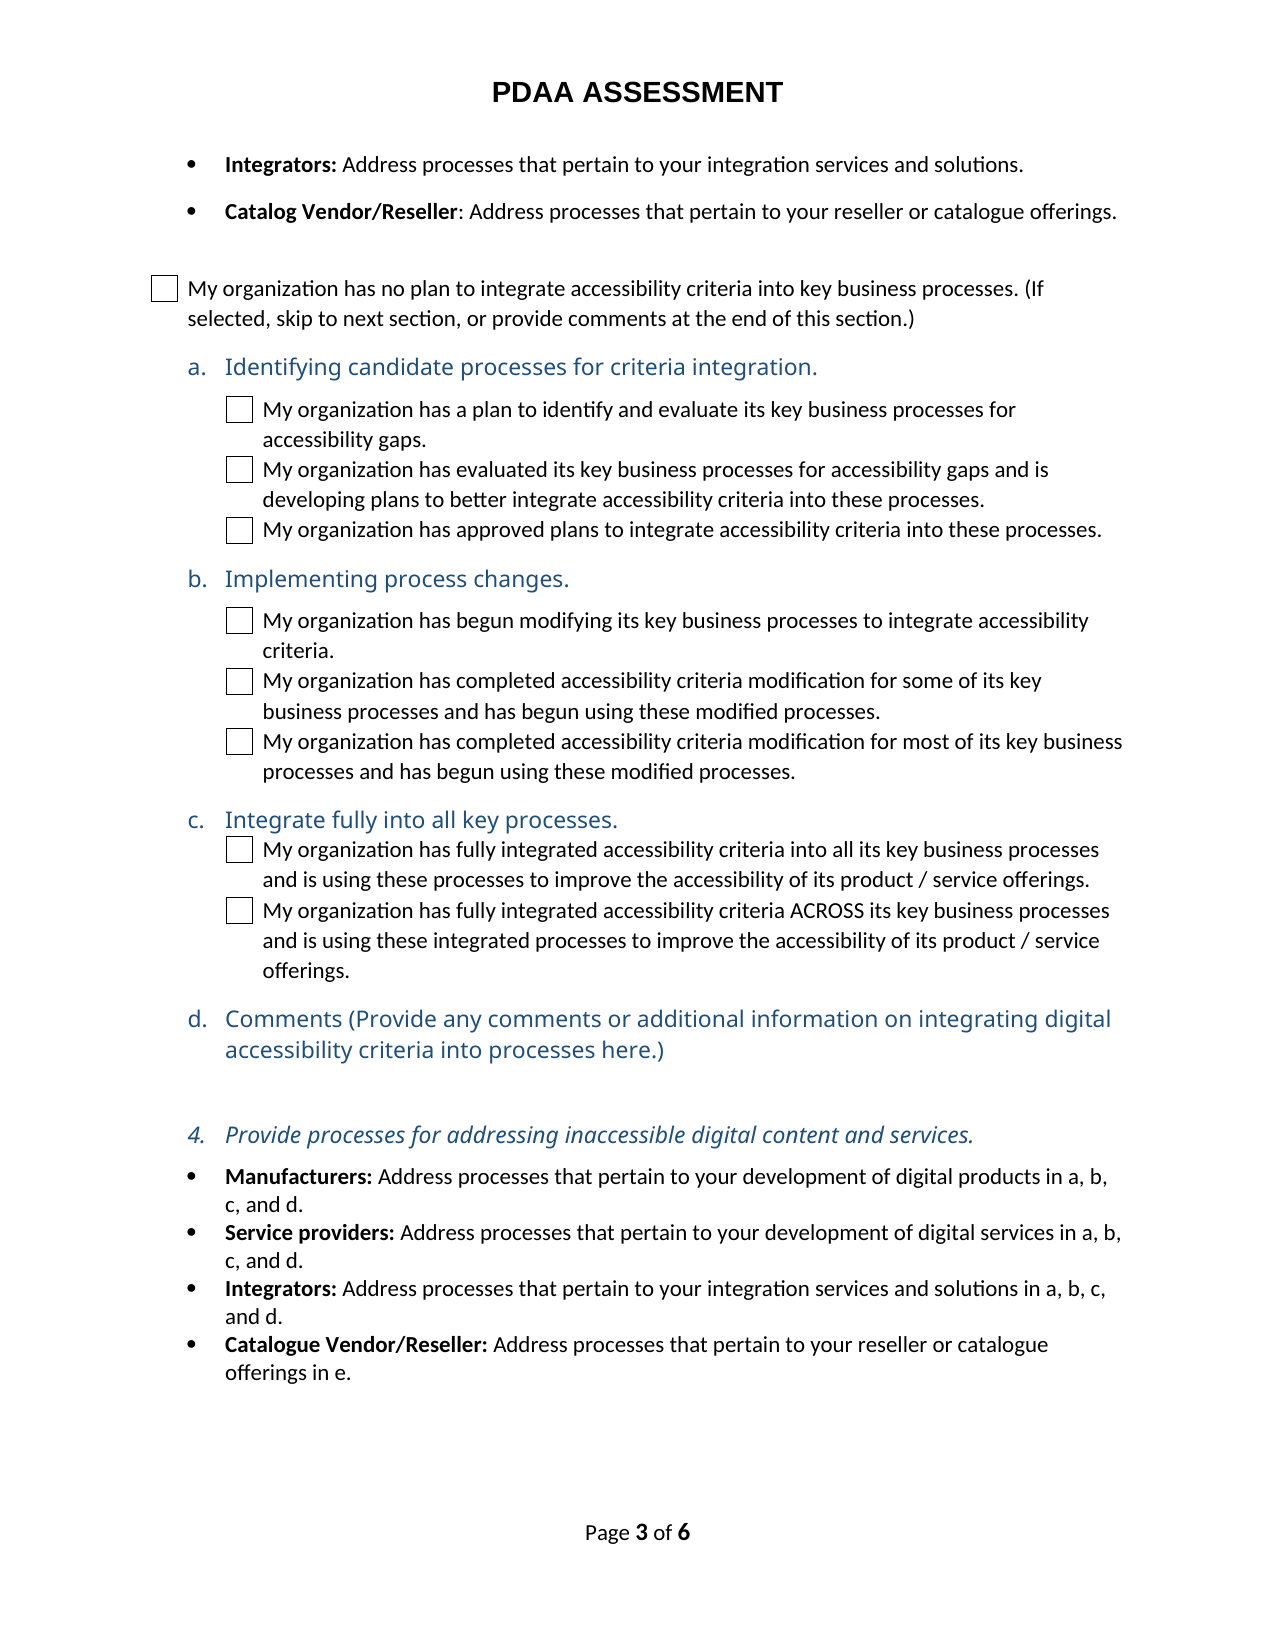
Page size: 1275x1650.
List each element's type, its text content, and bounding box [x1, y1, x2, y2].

list My organization has no plan to integrate accessibility criteria into key business processes. (If selected, skip to next section, or provide comments at the end of this section.) [150, 274, 1125, 332]
subtitle Identifying candidate processes for criteria integration. [187, 351, 1125, 382]
subtitle Integrate fully into all key processes. [187, 804, 1125, 835]
list My organization has fully integrated accessibility criteria into all its key business processes and is using these processes to improve the accessibility of its product / service offerings. [225, 835, 1125, 894]
list My organization has completed accessibility criteria modification for most of its key business processes and has begun using these modified processes. [225, 727, 1125, 785]
list Catalogue Vendor/Reseller: Address processes that pertain to your reseller or catalogue offerings in e. [187, 1331, 1125, 1387]
list My organization has a plan to identify and evaluate its key business processes for accessibility gaps. [225, 395, 1125, 453]
list My organization has approved plans to integrate accessibility criteria into these processes. [225, 516, 1125, 544]
subtitle Implementing process changes. [187, 562, 1125, 594]
subtitle Comments (Provide any comments or additional information on integrating digital accessibility criteria into processes here.) [187, 1003, 1125, 1066]
list Service providers: Address processes that pertain to your development of digital services in a, b, c, and d. [187, 1218, 1125, 1274]
list Integrators: Address processes that pertain to your integration services and solutions. [187, 150, 1125, 178]
list Manufacturers: Address processes that pertain to your development of digital products in a, b, c, and d. [187, 1162, 1125, 1218]
list Integrators: Address processes that pertain to your integration services and solutions in a, b, c, and d. [187, 1274, 1125, 1331]
subtitle Provide processes for addressing inaccessible digital content and services. [187, 1119, 1125, 1150]
list My organization has evaluated its key business processes for accessibility gaps and is developing plans to better integrate accessibility criteria into these processes. [225, 455, 1125, 513]
list My organization has completed accessibility criteria modification for some of its key business processes and has begun using these modified processes. [225, 667, 1125, 725]
list My organization has fully integrated accessibility criteria ACROSS its key business processes and is using these integrated processes to improve the accessibility of its product / service offerings. [225, 896, 1125, 984]
list Catalog Vendor/Reseller: Address processes that pertain to your reseller or catalogue offerings. [187, 197, 1125, 225]
list My organization has begun modifying its key business processes to integrate accessibility criteria. [225, 606, 1125, 664]
